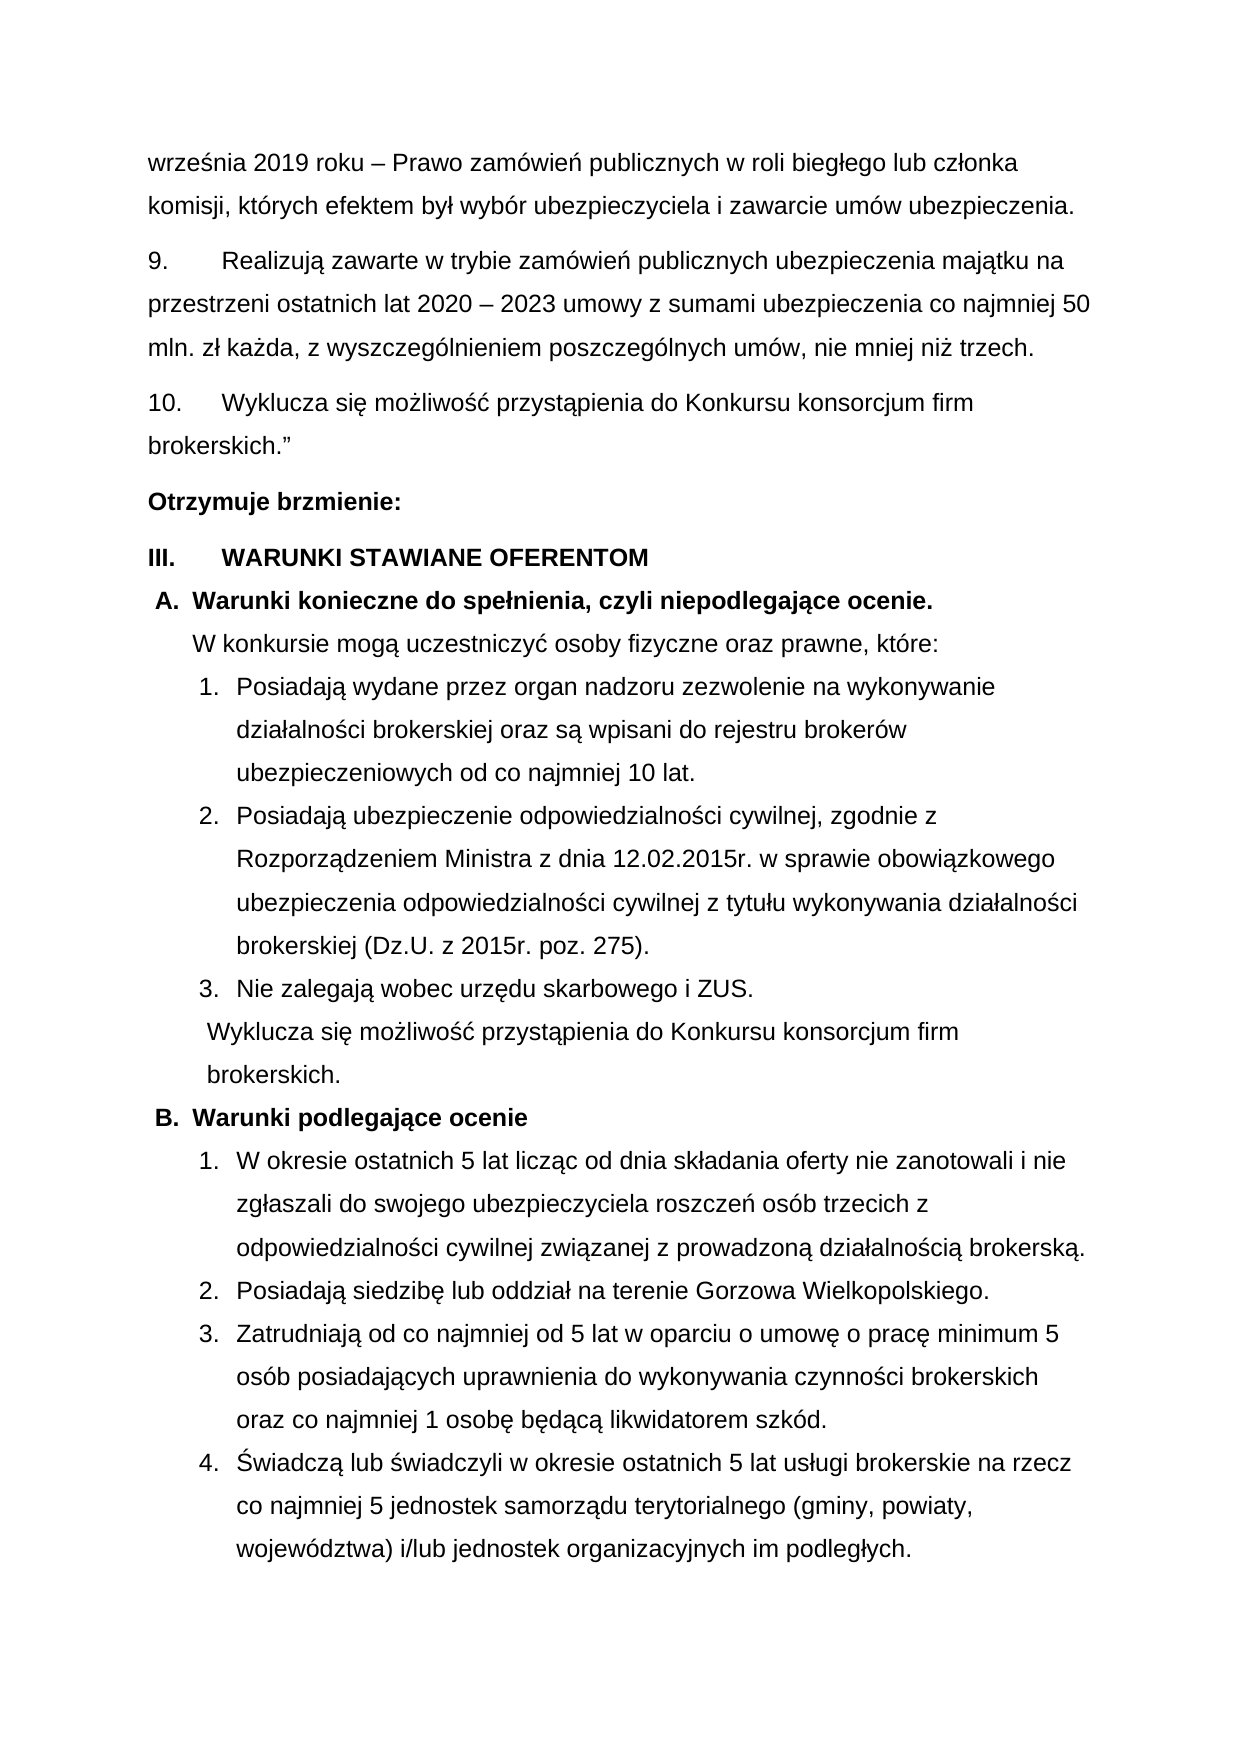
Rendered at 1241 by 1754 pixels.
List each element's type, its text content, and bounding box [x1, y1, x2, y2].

list Warunki konieczne do spełnienia, czyli niepodlegające ocenie. [154, 586, 1093, 614]
list Zatrudniają od co najmniej od 5 lat w oparciu o umowę o pracę minimum 5 osób posiadających uprawnienia do wykonywania czynności brokerskich oraz co najmniej 1 osobę będącą likwidatorem szkód. [199, 1319, 1093, 1434]
list Nie zalegają wobec urzędu skarbowego i ZUS. [199, 974, 1093, 1003]
list Świadczą lub świadczyli w okresie ostatnich 5 lat usługi brokerskie na rzecz co najmniej 5 jednostek samorządu terytorialnego (gminy, powiaty, województwa) i/lub jednostek organizacyjnych im podległych. [199, 1448, 1093, 1563]
text 9. Realizują zawarte w trybie zamówień publicznych ubezpieczenia majątku na przestrzeni ostatnich lat 2020 – 2023 umowy z sumami ubezpieczenia co najmniej 50 mln. zł każda, z wyszczególnieniem poszczególnych umów, nie mniej niż trzech. [148, 246, 1093, 361]
list Posiadają siedzibę lub oddział na terenie Gorzowa Wielkopolskiego. [199, 1276, 1093, 1304]
text III. WARUNKI STAWIANE OFERENTOM [148, 543, 1093, 571]
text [148, 148, 1093, 219]
list Warunki podlegające ocenie [154, 1103, 1093, 1132]
list Posiadają wydane przez organ nadzoru zezwolenie na wykonywanie działalności brokerskiej oraz są wpisani do rejestru brokerów ubezpieczeniowych od co najmniej 10 lat. [199, 672, 1093, 787]
text Otrzymuje brzmienie: [148, 487, 1093, 516]
text 10. Wyklucza się możliwość przystąpienia do Konkursu konsorcjum firm brokerskich.” [148, 388, 1093, 460]
list Posiadają ubezpieczenie odpowiedzialności cywilnej, zgodnie z Rozporządzeniem Ministra z dnia 12.02.2015r. w sprawie obowiązkowego ubezpieczenia odpowiedzialności cywilnej z tytułu wykonywania działalności brokerskiej (Dz.U. z 2015r. poz. 275). [199, 801, 1093, 959]
list W konkursie mogą uczestniczyć osoby fizyczne oraz prawne, które: [192, 629, 1093, 658]
text Wyklucza się możliwość przystąpienia do Konkursu konsorcjum firm brokerskich. [207, 1017, 1093, 1089]
list W okresie ostatnich 5 lat licząc od dnia składania oferty nie zanotowali i nie zgłaszali do swojego ubezpieczyciela roszczeń osób trzecich z odpowiedzialności cywilnej związanej z prowadzoną działalnością brokerską. [199, 1146, 1093, 1261]
